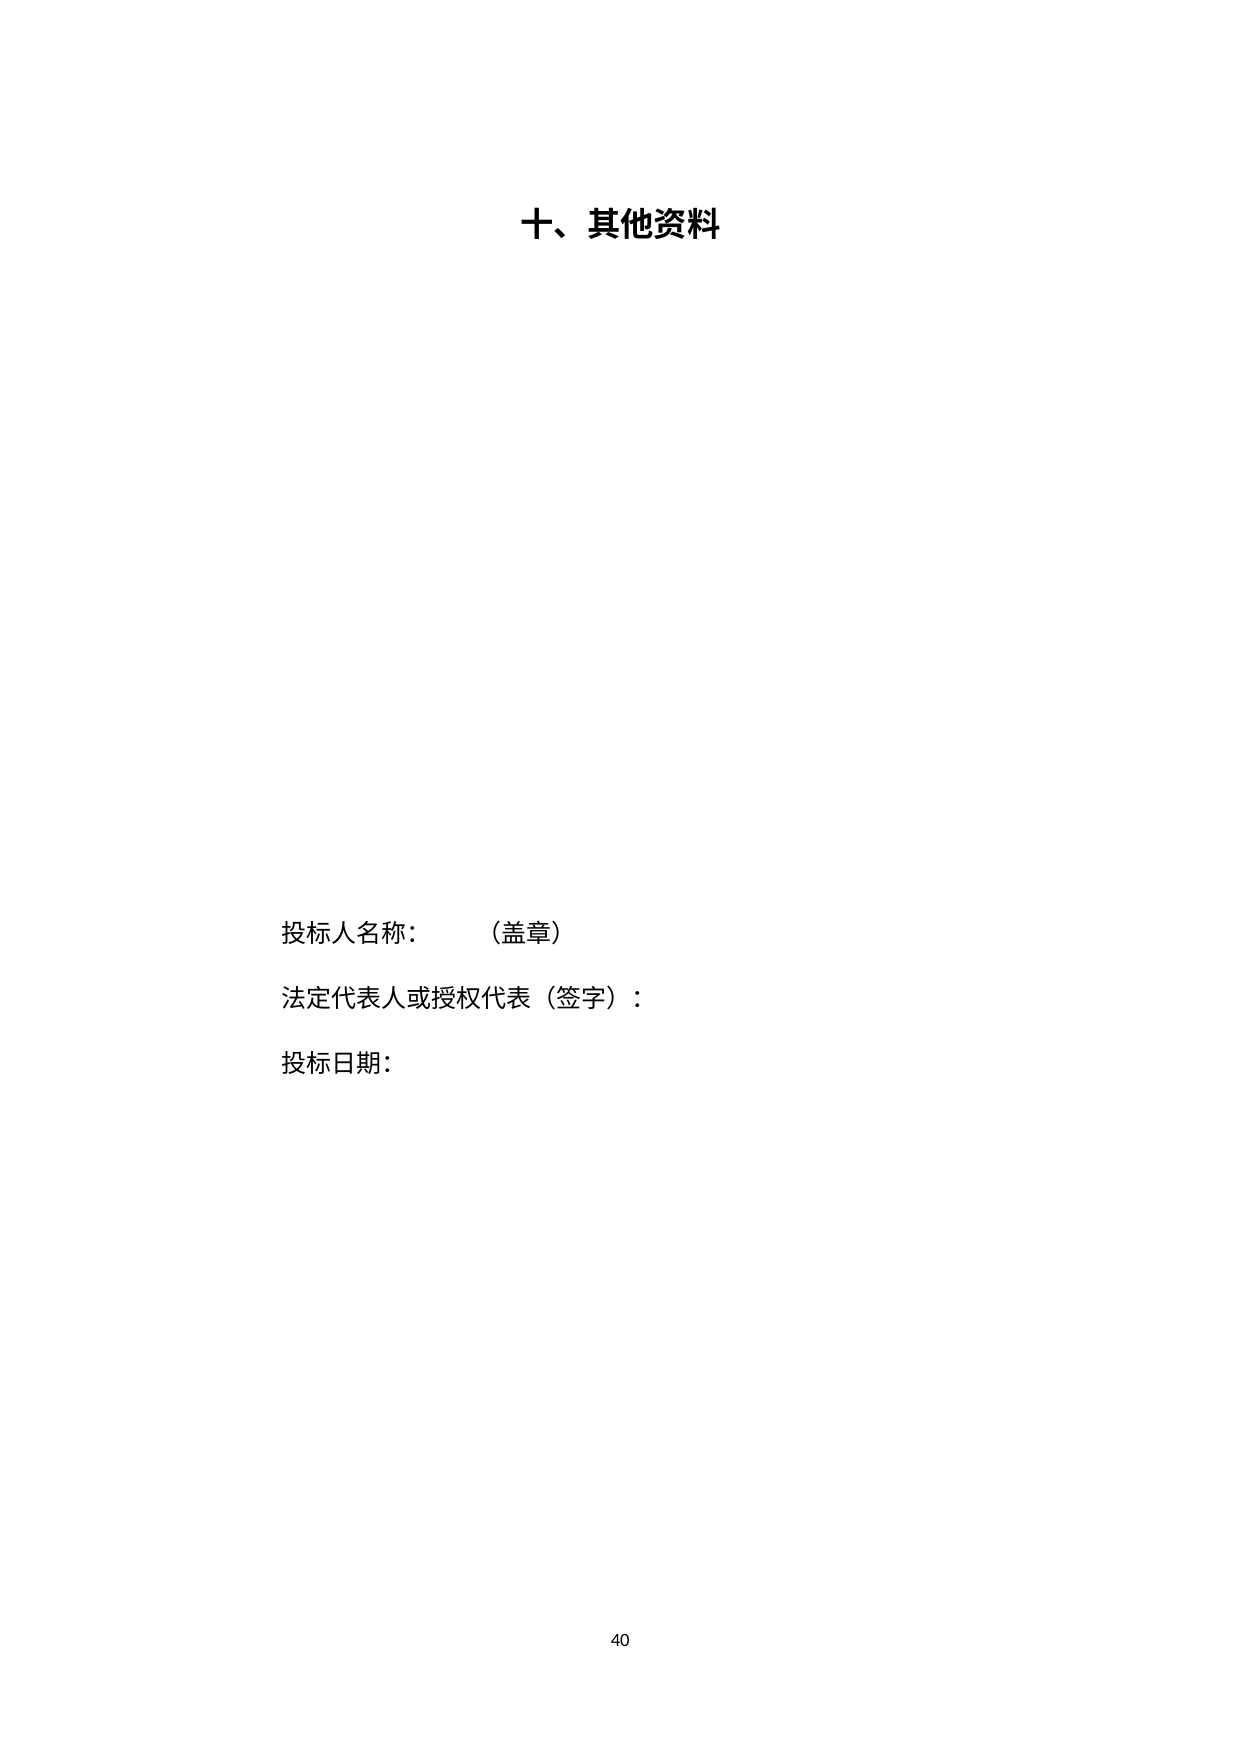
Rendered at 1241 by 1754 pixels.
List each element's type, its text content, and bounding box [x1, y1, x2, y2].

text 法定代表人或授权代表（签字）： [187, 964, 1053, 1029]
subtitle 十、其他资料 [187, 189, 1053, 254]
text 投标日期： [187, 1029, 1053, 1094]
text 投标人名称： （盖章） [187, 899, 1053, 964]
